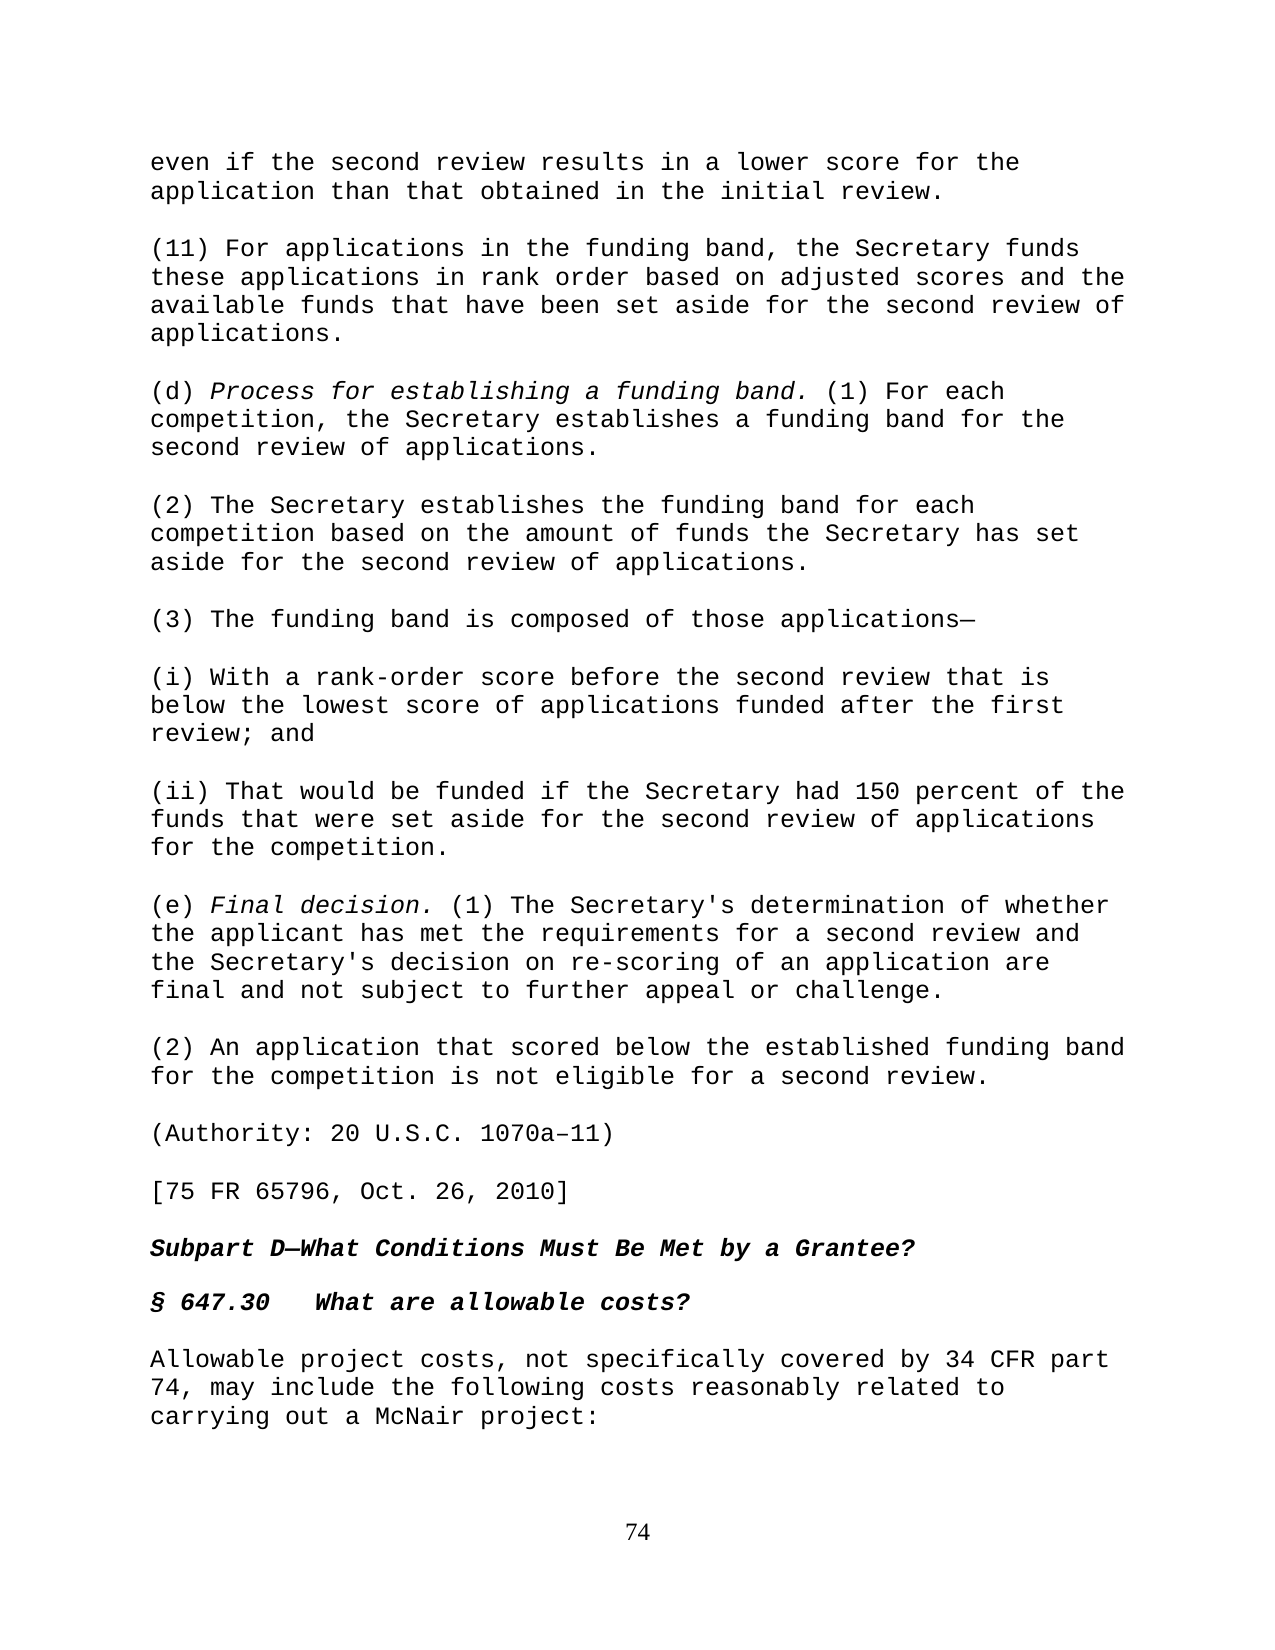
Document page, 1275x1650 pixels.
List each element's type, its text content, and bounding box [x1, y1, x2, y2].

text (3) The funding band is composed of those applications— [150, 607, 1125, 635]
subtitle Subpart D—What Conditions Must Be Met by a Grantee? [150, 1236, 1125, 1264]
text Allowable project costs, not specifically covered by 34 CFR part 74, may include the following costs reasonably related to carrying out a McNair project: [150, 1347, 1125, 1432]
subtitle § 647.30 What are allowable costs? [150, 1289, 1125, 1317]
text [150, 150, 1125, 207]
text (e) Final decision. (1) The Secretary's determination of whether the applicant has met the requirements for a second review and the Secretary's decision on re-scoring of an application are final and not subject to further appeal or challenge. [150, 892, 1125, 1006]
text (2) The Secretary establishes the funding band for each competition based on the amount of funds the Secretary has set aside for the second review of applications. [150, 492, 1125, 577]
text [75 FR 65796, Oct. 26, 2010] [150, 1178, 1125, 1207]
text (11) For applications in the funding band, the Secretary funds these applications in rank order based on adjusted scores and the available funds that have been set aside for the second review of applications. [150, 236, 1125, 349]
text (Authority: 20 U.S.C. 1070a–11) [150, 1121, 1125, 1149]
text (i) With a rank-order score before the second review that is below the lowest score of applications funded after the first review; and [150, 664, 1125, 749]
text (d) Process for establishing a funding band. (1) For each competition, the Secretary establishes a funding band for the second review of applications. [150, 378, 1125, 463]
text (2) An application that scored below the established funding band for the competition is not eligible for a second review. [150, 1035, 1125, 1092]
text (ii) That would be funded if the Secretary had 150 percent of the funds that were set aside for the second review of applications for the competition. [150, 778, 1125, 863]
